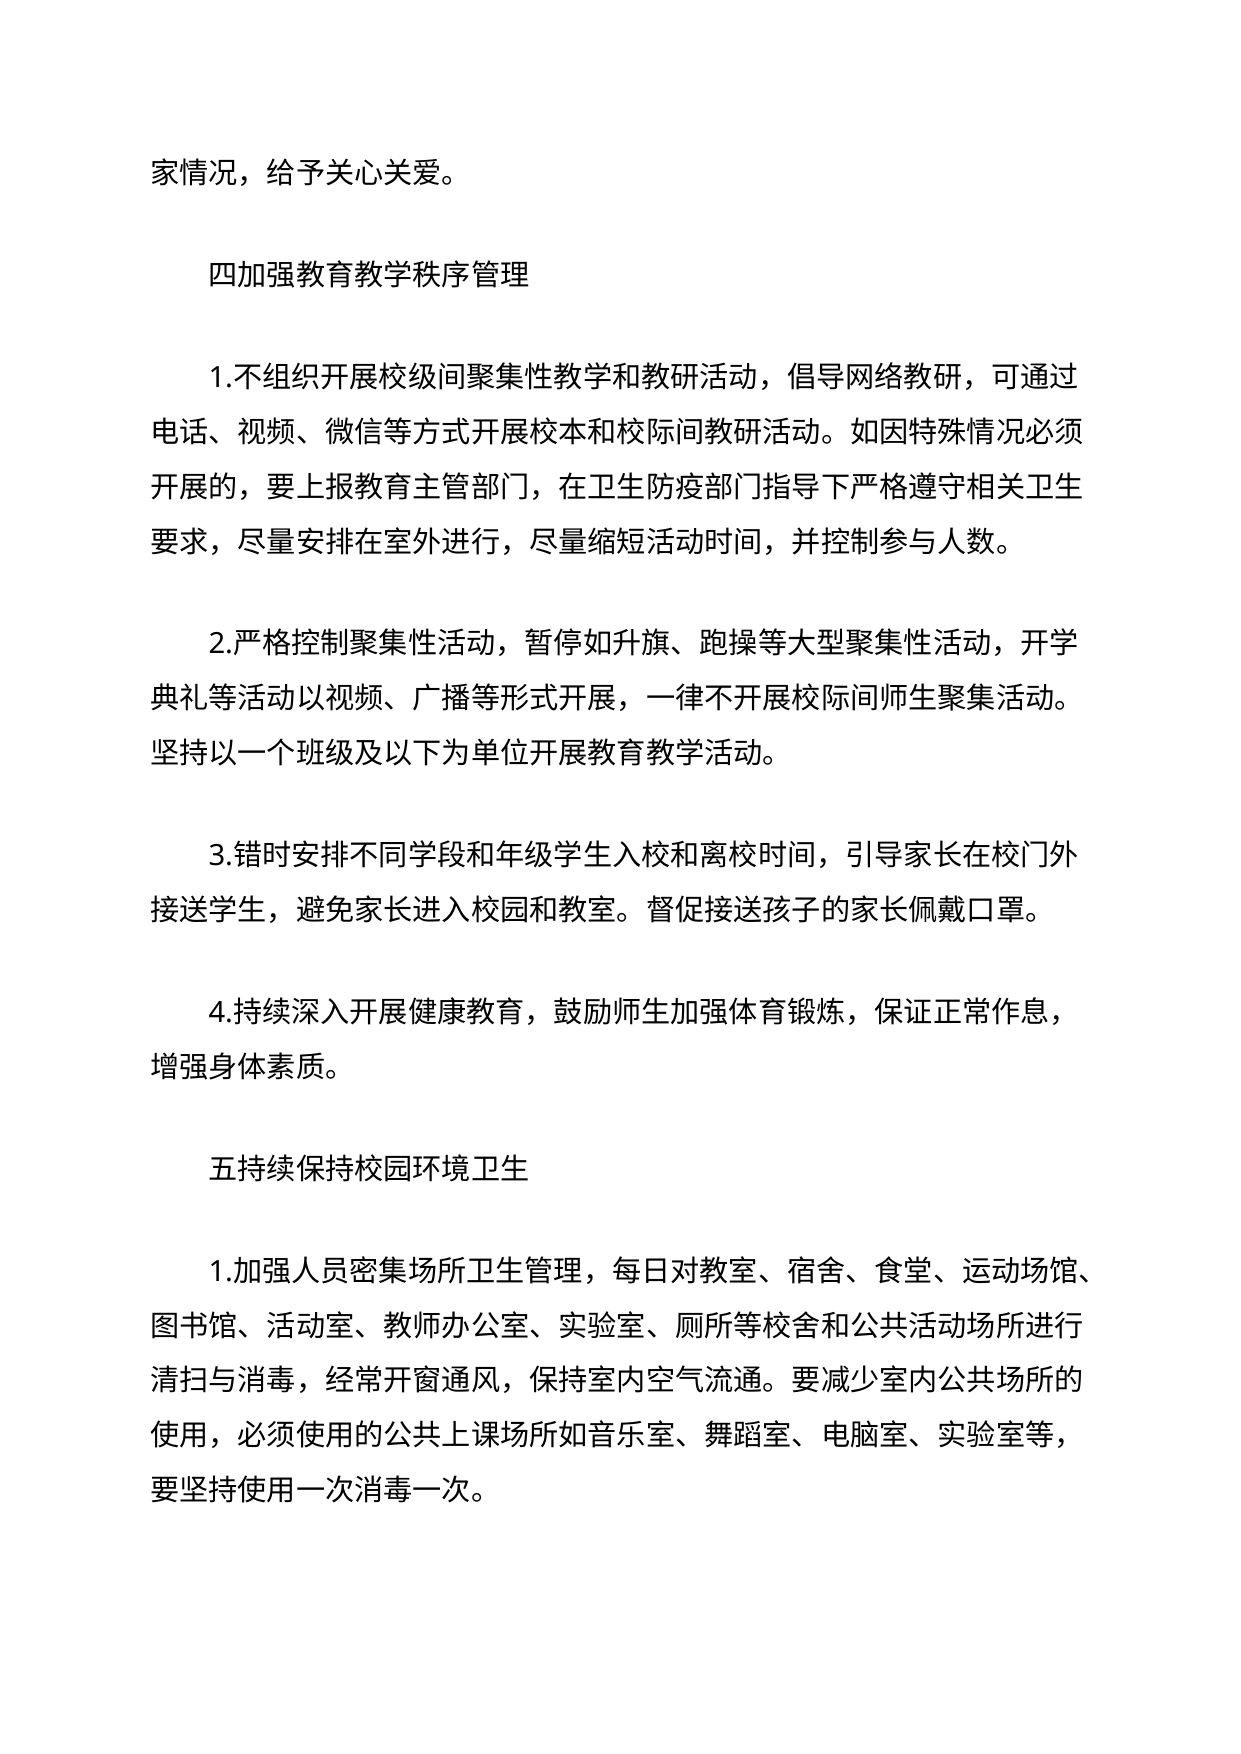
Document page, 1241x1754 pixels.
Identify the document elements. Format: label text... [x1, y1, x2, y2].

text 1.不组织开展校级间聚集性教学和教研活动，倡导网络教研，可通过电话、视频、微信等方式开展校本和校际间教研活动。如因特殊情况必须开展的，要上报教育主管部门，在卫生防疫部门指导下严格遵守相关卫生要求，尽量安排在室外进行，尽量缩短活动时间，并控制参与人数。 [150, 353, 1090, 561]
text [150, 150, 1090, 192]
text 1.加强人员密集场所卫生管理，每日对教室、宿舍、食堂、运动场馆、图书馆、活动室、教师办公室、实验室、厕所等校舍和公共活动场所进行清扫与消毒，经常开窗通风，保持室内空气流通。要减少室内公共场所的使用，必须使用的公共上课场所如音乐室、舞蹈室、电脑室、实验室等，要坚持使用一次消毒一次。 [150, 1247, 1090, 1509]
text 3.错时安排不同学段和年级学生入校和离校时间，引导家长在校门外接送学生，避免家长进入校园和教室。督促接送孩子的家长佩戴口罩。 [150, 832, 1090, 929]
text 四加强教育教学秩序管理 [150, 252, 1090, 294]
text 2.严格控制聚集性活动，暂停如升旗、跑操等大型聚集性活动，开学典礼等活动以视频、广播等形式开展，一律不开展校际间师生聚集活动。坚持以一个班级及以下为单位开展教育教学活动。 [150, 620, 1090, 772]
text 五持续保持校园环境卫生 [150, 1145, 1090, 1188]
text 4.持续深入开展健康教育，鼓励师生加强体育锻炼，保证正常作息，增强身体素质。 [150, 988, 1090, 1086]
